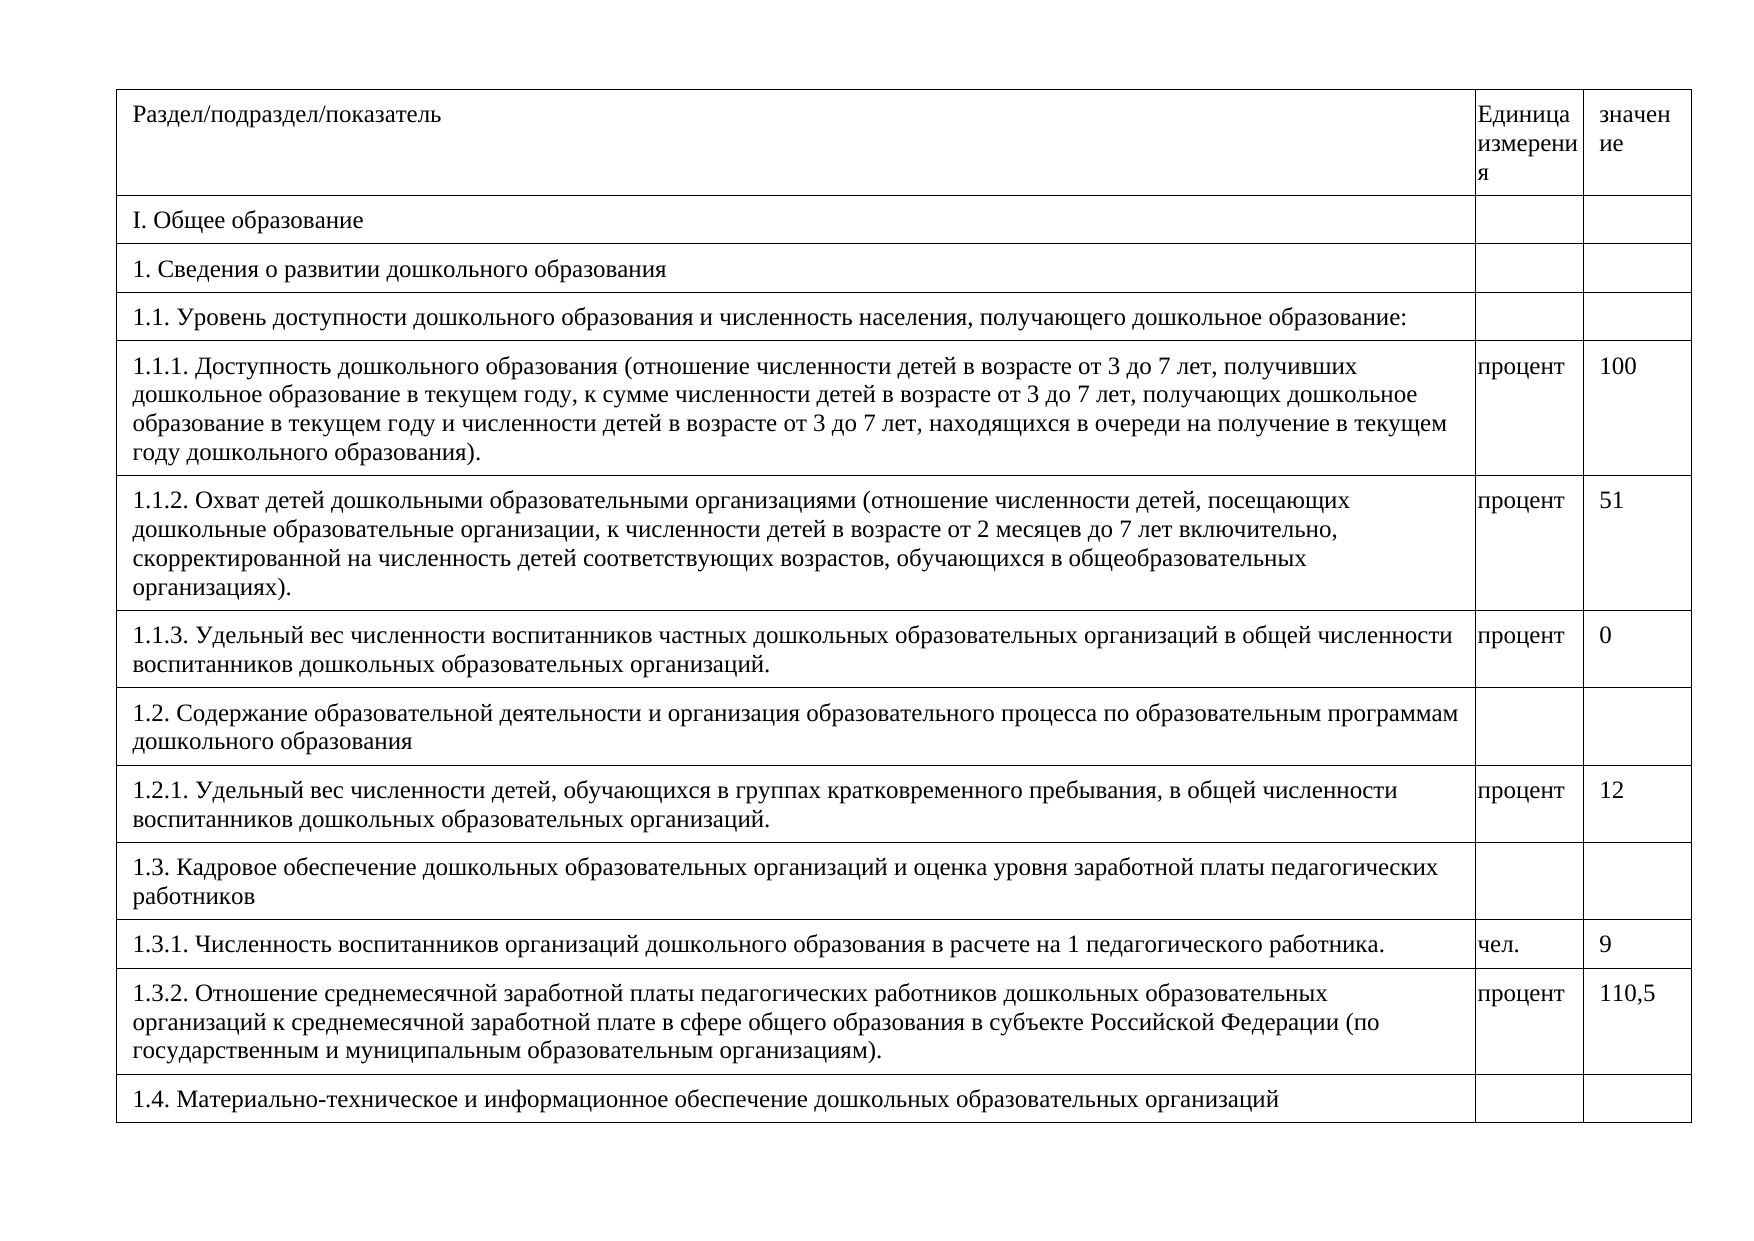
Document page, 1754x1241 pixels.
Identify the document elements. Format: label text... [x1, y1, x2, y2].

table_cell чел. [1476, 920, 1583, 968]
table_cell 1.1.1. Доступность дошкольного образования (отношение численности детей в возрасте от 3 до 7 лет, получивших дошкольное образование в текущем году, к сумме численности детей в возрасте от 3 до 7 лет, получающих дошкольное образование в текущем году и численности детей в возрасте от 3 до 7 лет, находящихся в очереди на получение в текущем году дошкольного образования). [117, 341, 1475, 475]
table_cell [1584, 843, 1691, 919]
table_cell 12 [1584, 766, 1691, 842]
table_cell процент [1476, 969, 1583, 1074]
table_cell процент [1476, 766, 1583, 842]
table_cell [1584, 688, 1691, 764]
table_cell 110,5 [1584, 969, 1691, 1074]
table_cell процент [1476, 476, 1583, 610]
table_cell [1476, 688, 1583, 764]
table_header значение [1584, 90, 1691, 195]
table_cell [1476, 196, 1583, 243]
table_cell 1.3. Кадровое обеспечение дошкольных образовательных организаций и оценка уровня заработной платы педагогических работников [117, 843, 1475, 919]
table_header Единица измерения [1476, 90, 1583, 195]
table_cell 1.2. Содержание образовательной деятельности и организация образовательного процесса по образовательным программам дошкольного образования [117, 688, 1475, 764]
table_cell процент [1476, 611, 1583, 687]
table_cell [1476, 843, 1583, 919]
table_cell [1476, 244, 1583, 292]
table_cell 9 [1584, 920, 1691, 968]
table_header Раздел/подраздел/показатель [117, 90, 1475, 195]
table_cell 51 [1584, 476, 1691, 610]
table_cell 1.2.1. Удельный вес численности детей, обучающихся в группах кратковременного пребывания, в общей численности воспитанников дошкольных образовательных организаций. [117, 766, 1475, 842]
table_cell 0 [1584, 611, 1691, 687]
table_cell процент [1476, 341, 1583, 475]
table_cell 1.3.1. Численность воспитанников организаций дошкольного образования в расчете на 1 педагогического работника. [117, 920, 1475, 968]
table_cell 100 [1584, 341, 1691, 475]
table_cell [1584, 244, 1691, 292]
table_cell 1.1. Уровень доступности дошкольного образования и численность населения, получающего дошкольное образование: [117, 293, 1475, 340]
table_cell 1.3.2. Отношение среднемесячной заработной платы педагогических работников дошкольных образовательных организаций к среднемесячной заработной плате в сфере общего образования в субъекте Российской Федерации (по государственным и муниципальным образовательным организациям). [117, 969, 1475, 1074]
table_cell 1.4. Материально-техническое и информационное обеспечение дошкольных образовательных организаций [117, 1075, 1475, 1122]
table_cell 1.1.2. Охват детей дошкольными образовательными организациями (отношение численности детей, посещающих дошкольные образовательные организации, к численности детей в возрасте от 2 месяцев до 7 лет включительно, скорректированной на численность детей соответствующих возрастов, обучающихся в общеобразовательных организациях). [117, 476, 1475, 610]
table_cell [1584, 1075, 1691, 1122]
table_cell [1476, 293, 1583, 340]
table_cell I. Общее образование [117, 196, 1475, 243]
table_cell [1584, 196, 1691, 243]
table_cell 1. Сведения о развитии дошкольного образования [117, 244, 1475, 292]
table_cell 1.1.3. Удельный вес численности воспитанников частных дошкольных образовательных организаций в общей численности воспитанников дошкольных образовательных организаций. [117, 611, 1475, 687]
table_cell [1476, 1075, 1583, 1122]
table_cell [1584, 293, 1691, 340]
